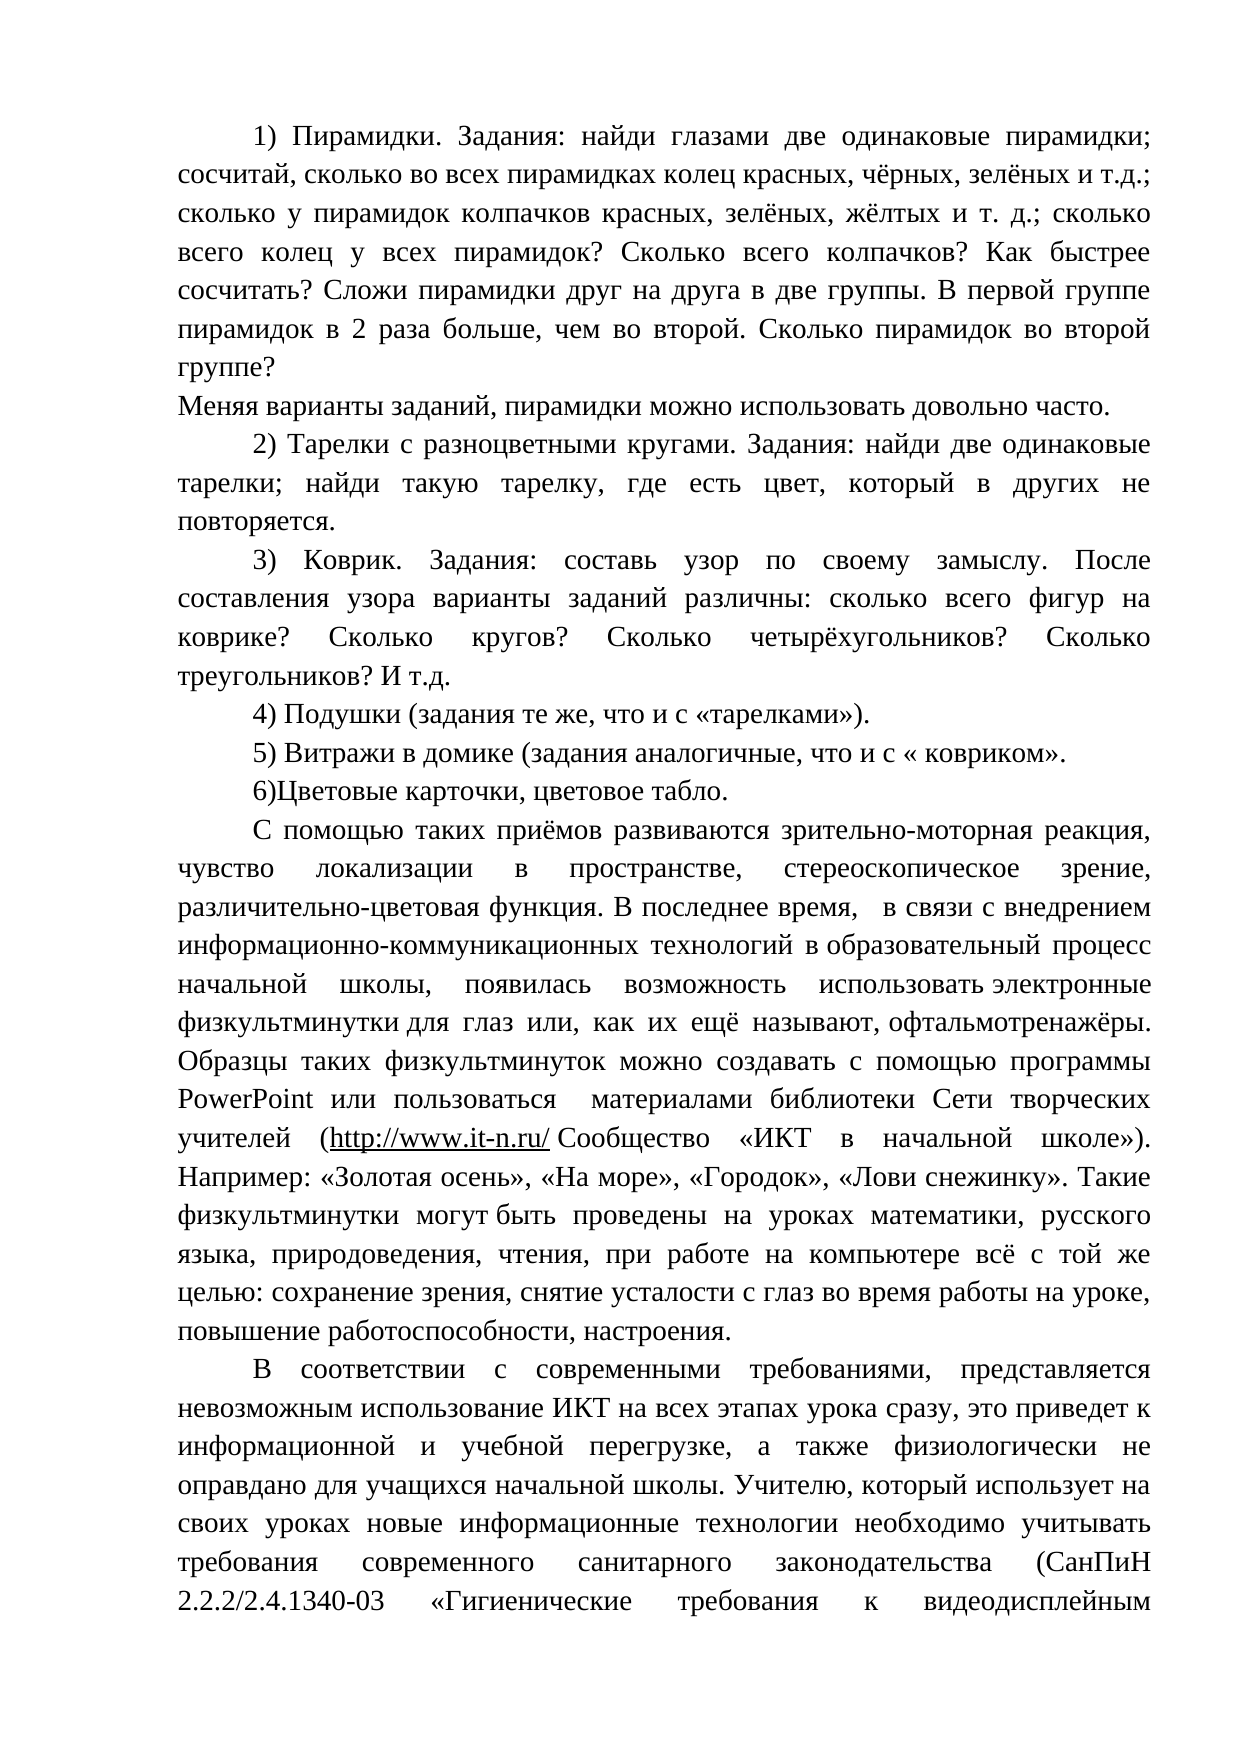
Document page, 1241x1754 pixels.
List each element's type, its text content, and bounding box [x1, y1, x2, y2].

text 5) Витражи в домике (задания аналогичные, что и с « ковриком». [177, 735, 1152, 768]
text С помощью таких приёмов развиваются зрительно-моторная реакция, чувство локализации в пространстве, стереоскопическое зрение, различительно-цветовая функция. В последнее время, в связи с внедрением информационно-коммуникационных технологий в образовательный процесс начальной школы, появилась возможность использовать электронные физкультминутки для глаз или, как их ещё называют, офтальмотренажёры. Образцы таких физкультминуток можно создавать с помощью программы PowerPoint или пользоваться материалами библиотеки Сети творческих учителей (http://www.it-n.ru/ Сообщество «ИКТ в начальной школе»). Например: «Золотая осень», «На море», «Городок», «Лови снежинку». Такие физкультминутки могут быть проведены на уроках математики, русского языка, природоведения, чтения, при работе на компьютере всё с той же целью: сохранение зрения, снятие усталости с глаз во время работы на уроке, повышение работоспособности, настроения. [177, 812, 1152, 1346]
text 1) Пирамидки. Задания: найди глазами две одинаковые пирамидки; сосчитай, сколько во всех пирамидках колец красных, чёрных, зелёных и т.д.; сколько у пирамидок колпачков красных, зелёных, жёлтых и т. д.; сколько всего колец у всех пирамидок? Сколько всего колпачков? Как быстрее сосчитать? Сложи пирамидки друг на друга в две группы. В первой группе пирамидок в 2 раза больше, чем во второй. Сколько пирамидок во второй группе? Меняя варианты заданий, пирамидки можно использовать довольно часто. [177, 118, 1152, 421]
text 4) Подушки (задания те же, что и с «тарелками»). [177, 696, 1152, 730]
text 2) Тарелки с разноцветными кругами. Задания: найди две одинаковые тарелки; найди такую тарелку, где есть цвет, который в других не повторяется. [177, 426, 1152, 537]
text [177, 1351, 1152, 1616]
text 6)Цветовые карточки, цветовое табло. [177, 773, 1152, 807]
text 3) Коврик. Задания: составь узор по своему замыслу. После составления узора варианты заданий различны: сколько всего фигур на коврике? Сколько кругов? Сколько четырёхугольников? Сколько треугольников? И т.д. [177, 542, 1152, 691]
